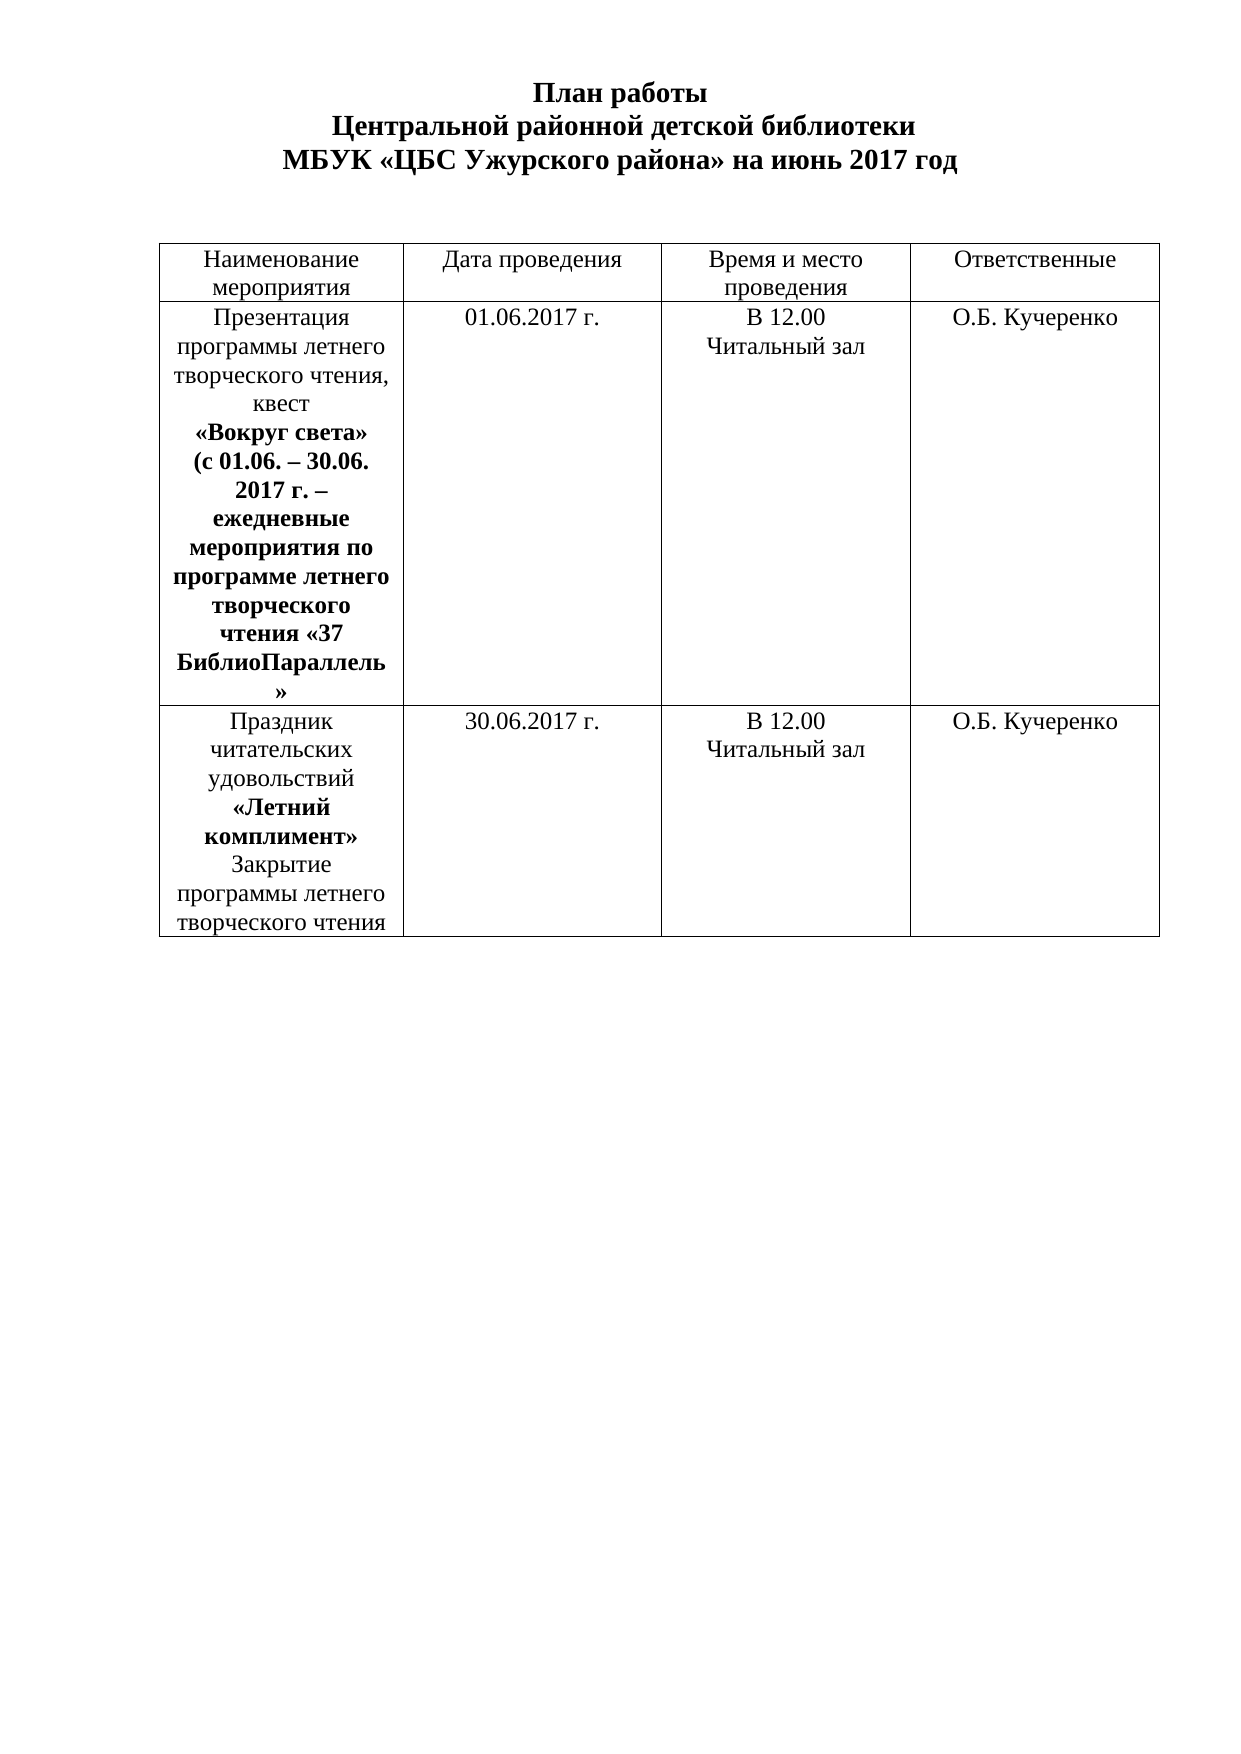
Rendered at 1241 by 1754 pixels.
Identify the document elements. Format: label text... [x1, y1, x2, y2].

text План работы [75, 75, 1165, 108]
table_cell Презентация программы летнего творческого чтения, квест «Вокруг света» (с 01.06. – 30.06. 2017 г. – ежедневные мероприятия по программе летнего творческого чтения «37 БиблиоПараллель» [160, 302, 403, 705]
table_header Наименование мероприятия [160, 244, 403, 301]
table_header Время и место проведения [662, 244, 910, 301]
table_cell О.Б. Кучеренко [911, 302, 1159, 705]
table_cell В 12.00 Читальный зал [662, 302, 910, 705]
table_cell 30.06.2017 г. [404, 706, 661, 936]
table_cell О.Б. Кучеренко [911, 706, 1159, 936]
text МБУК «ЦБС Ужурского района» на июнь 2017 год [75, 142, 1165, 176]
table_cell 01.06.2017 г. [404, 302, 661, 705]
table_cell Праздник читательских удовольствий «Летний комплимент» Закрытие программы летнего творческого чтения [160, 706, 403, 936]
table_header Дата проведения [404, 244, 661, 301]
table_cell В 12.00 Читальный зал [662, 706, 910, 936]
table_header Ответственные [911, 244, 1159, 301]
text Центральной районной детской библиотеки [75, 108, 1165, 142]
